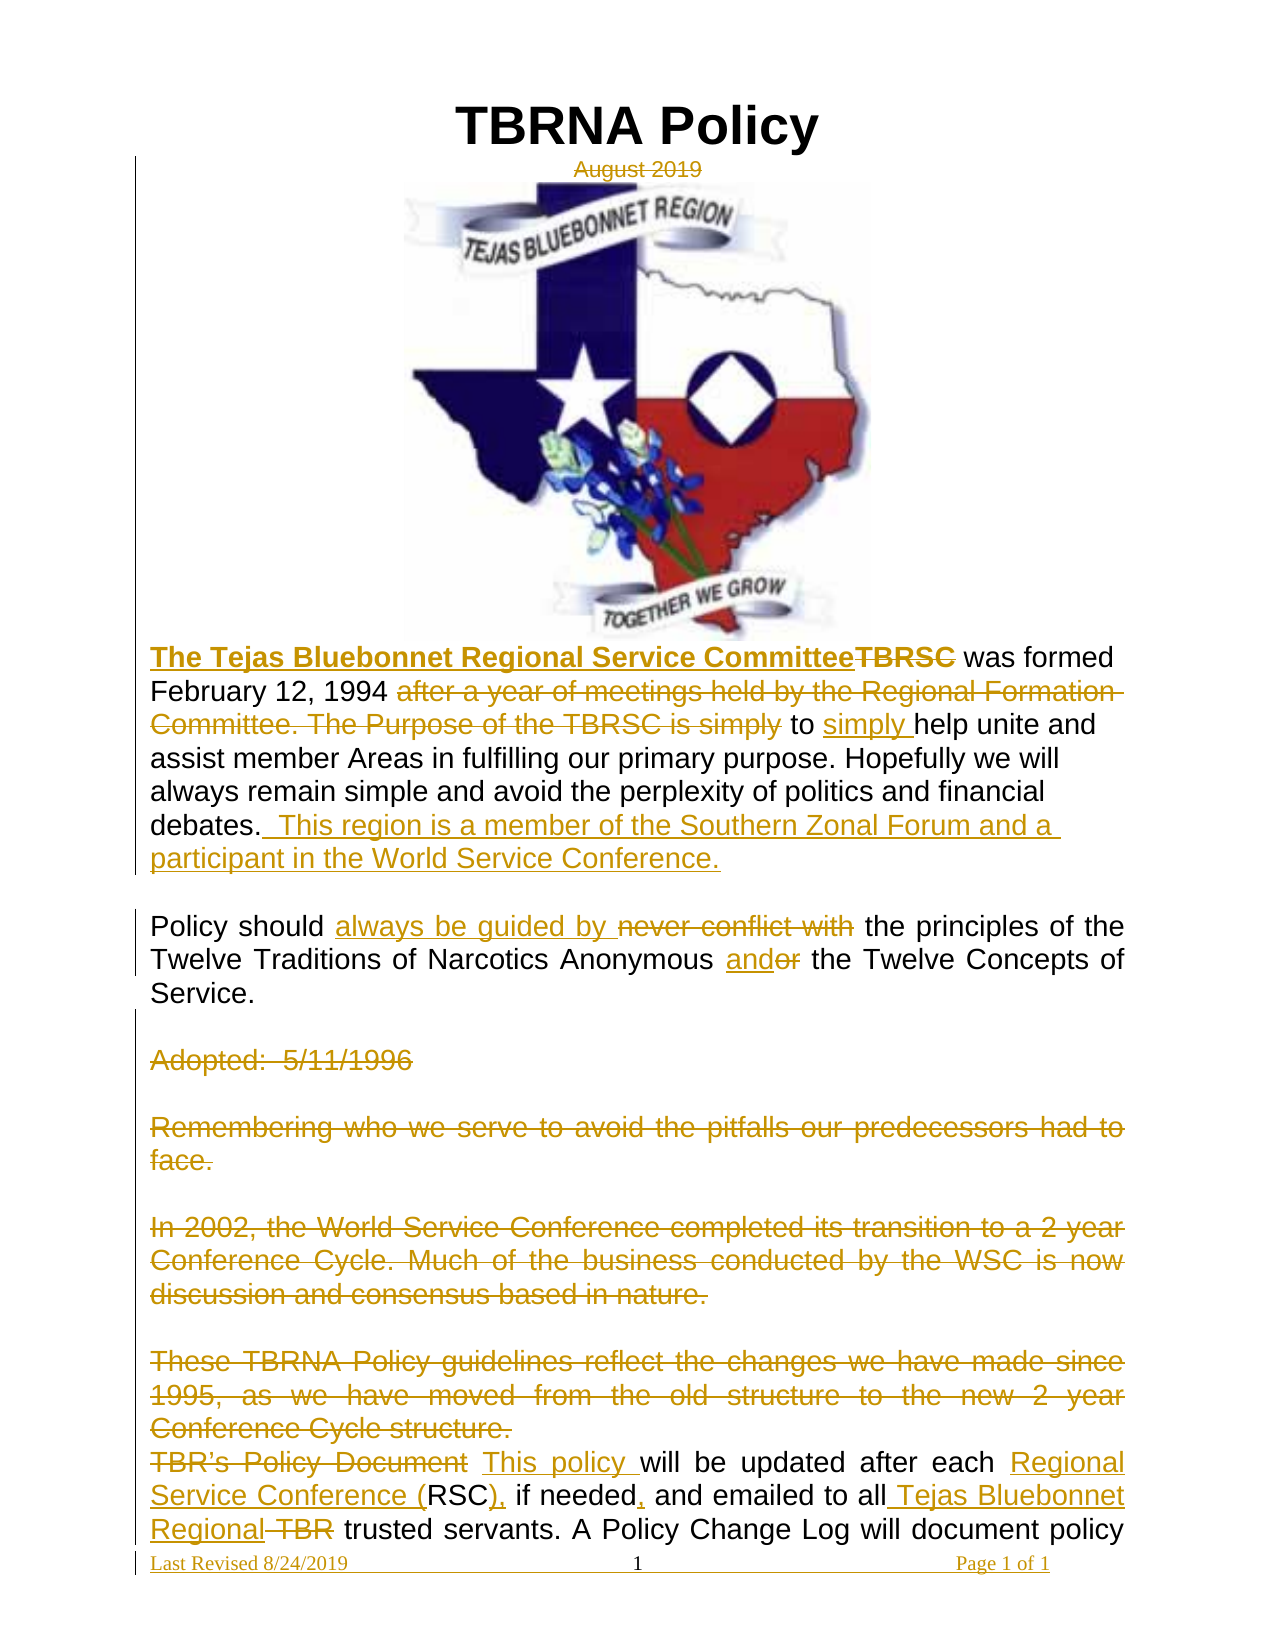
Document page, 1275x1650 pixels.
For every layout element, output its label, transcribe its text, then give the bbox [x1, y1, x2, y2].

picture [403, 182, 872, 641]
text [150, 1445, 1125, 1545]
text Policy should the principles of the Twelve Traditions of Narcotics Anonymous the Twelve Concepts of Service. [150, 908, 1125, 1009]
text was formed February 12, 1994 to help unite and assist member Areas in fulfilling our primary purpose. Hopefully we will always remain simple and avoid the perplexity of politics and financial debates. [150, 640, 1125, 875]
text TBRNA Policy [150, 94, 1125, 156]
